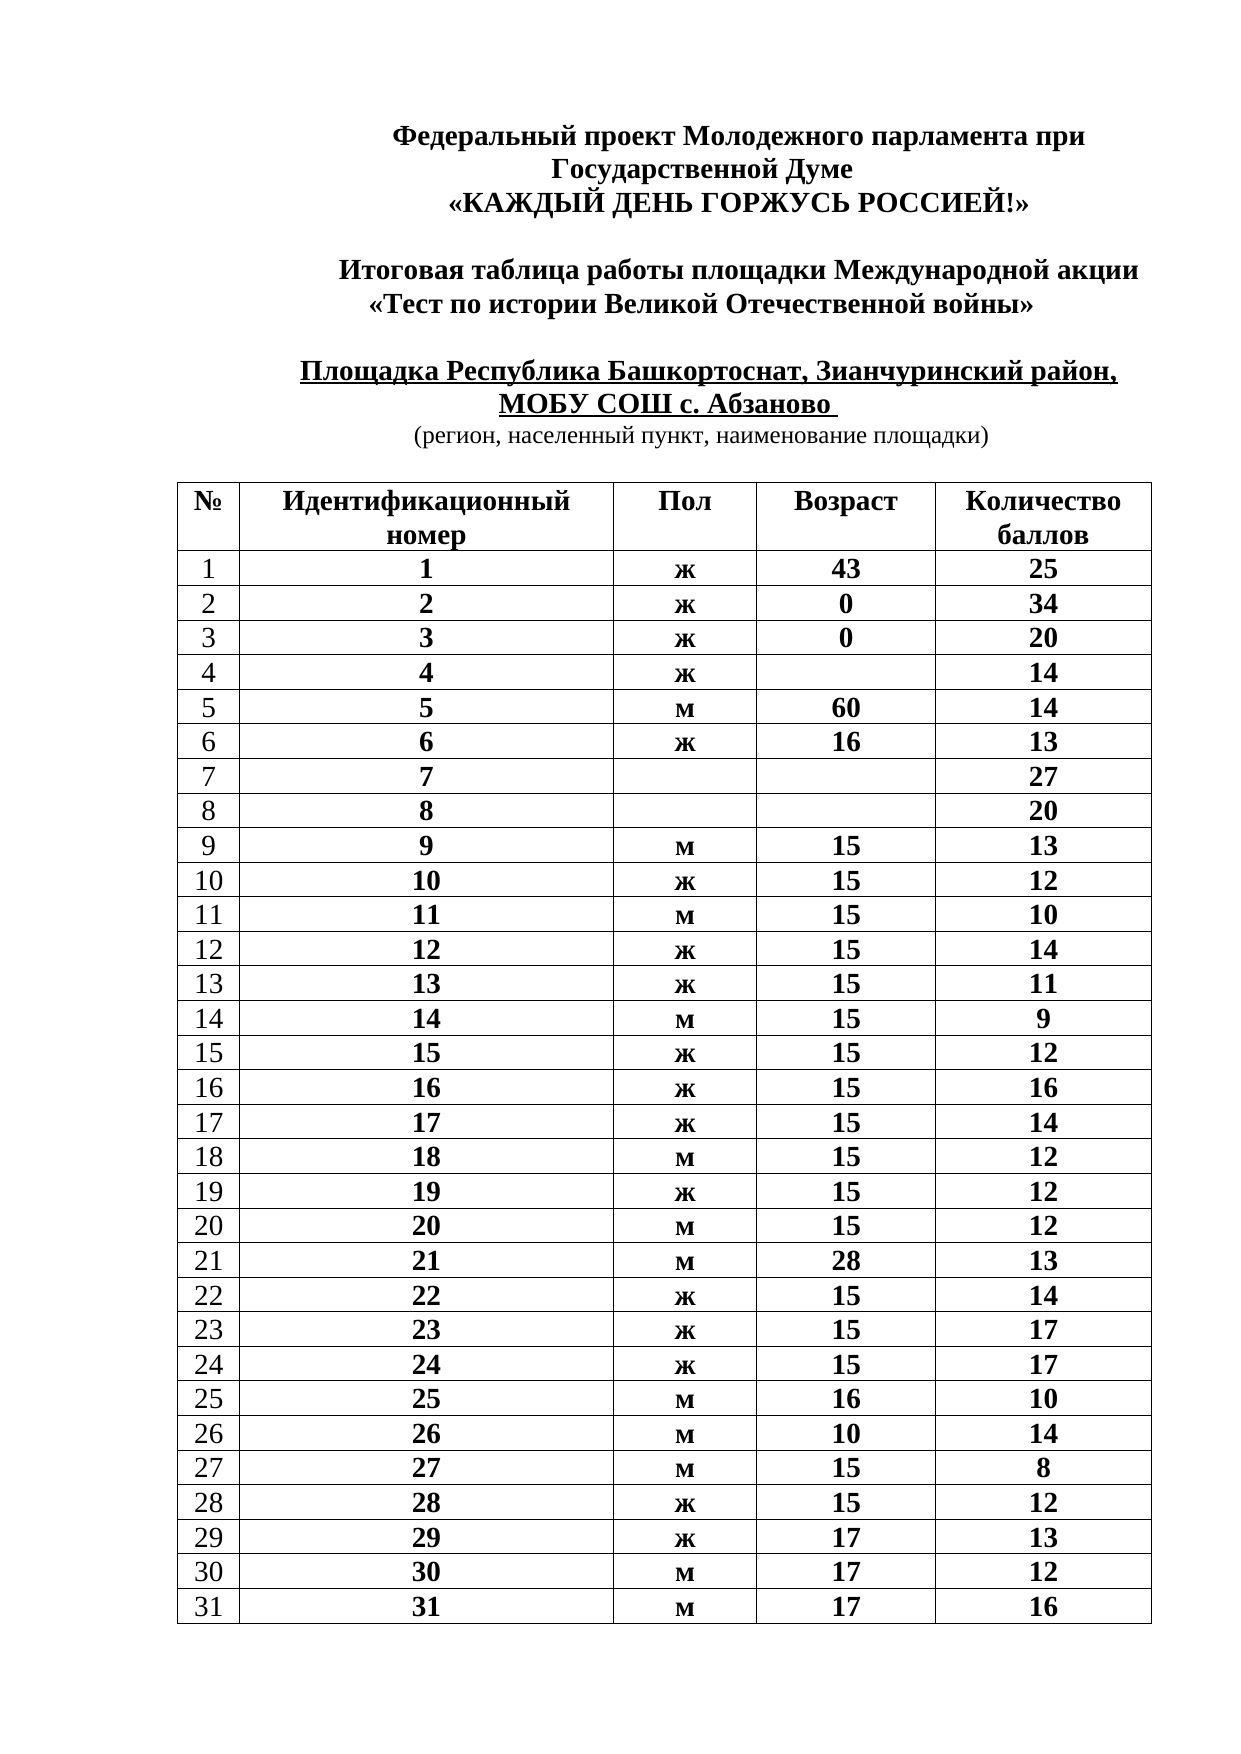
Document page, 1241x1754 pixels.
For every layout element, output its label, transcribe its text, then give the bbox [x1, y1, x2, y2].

table_cell 9 [936, 1001, 1151, 1034]
table_cell 25 [178, 1381, 239, 1415]
table_cell 7 [178, 759, 239, 792]
table_cell 10 [757, 1416, 935, 1449]
table_cell 3 [240, 621, 613, 654]
table_cell 1 [178, 551, 239, 585]
table_cell 10 [240, 863, 613, 896]
table_cell 20 [178, 1209, 239, 1242]
table_cell ж [614, 1347, 756, 1380]
table_cell 15 [757, 966, 935, 1000]
table_cell 28 [757, 1243, 935, 1277]
table_cell 13 [936, 1243, 1151, 1277]
table_cell 16 [757, 1381, 935, 1415]
table_cell 17 [936, 1347, 1151, 1380]
table_cell 8 [240, 794, 613, 827]
table_cell м [614, 897, 756, 931]
table_cell 25 [936, 551, 1151, 585]
table_cell 6 [240, 724, 613, 758]
table_cell 14 [936, 1105, 1151, 1138]
table_cell 15 [240, 1036, 613, 1069]
table_cell 12 [936, 1036, 1151, 1069]
table_cell м [614, 1139, 756, 1173]
table_cell м [614, 1209, 756, 1242]
table_cell 11 [936, 966, 1151, 1000]
table_cell 10 [936, 897, 1151, 931]
table_cell ж [614, 966, 756, 1000]
table_cell 14 [936, 655, 1151, 689]
table_cell 12 [240, 932, 613, 965]
table_cell 21 [178, 1243, 239, 1277]
table_cell 14 [936, 1278, 1151, 1311]
table_cell ж [614, 655, 756, 689]
table_cell 12 [936, 1139, 1151, 1173]
table_cell 11 [240, 897, 613, 931]
table_cell 16 [936, 1589, 1151, 1622]
table_cell 29 [178, 1520, 239, 1553]
table_cell м [614, 1589, 756, 1622]
table_cell 26 [178, 1416, 239, 1449]
table_cell 13 [178, 966, 239, 1000]
table_cell 15 [757, 1139, 935, 1173]
table_cell 10 [178, 863, 239, 896]
table_cell 2 [178, 586, 239, 619]
table_cell 16 [757, 724, 935, 758]
table_cell 0 [757, 586, 935, 619]
table_cell 3 [178, 621, 239, 654]
table_header Возраст [757, 483, 935, 550]
table_cell 16 [178, 1070, 239, 1104]
table_cell 4 [178, 655, 239, 689]
table_cell 20 [240, 1209, 613, 1242]
table_cell 43 [757, 551, 935, 585]
table_cell 26 [240, 1416, 613, 1449]
table_header Количество баллов [936, 483, 1151, 550]
table_cell [757, 794, 935, 827]
table_cell ж [614, 932, 756, 965]
table_header № [178, 483, 239, 550]
table_cell 15 [757, 1312, 935, 1346]
table_cell 23 [178, 1312, 239, 1346]
table_cell 15 [757, 1174, 935, 1207]
table_cell 27 [240, 1451, 613, 1484]
table_cell 11 [178, 897, 239, 931]
table_cell 34 [936, 586, 1151, 619]
table_cell 31 [240, 1589, 613, 1622]
table_cell 14 [936, 932, 1151, 965]
table_cell 13 [936, 724, 1151, 758]
text Итоговая таблица работы площадки Международной акции [252, 252, 1152, 286]
table_cell 23 [240, 1312, 613, 1346]
table_cell 18 [240, 1139, 613, 1173]
table_cell 1 [240, 551, 613, 585]
table_cell 15 [757, 1105, 935, 1138]
table_cell 12 [936, 1209, 1151, 1242]
table_cell 8 [936, 1451, 1151, 1484]
table_cell ж [614, 551, 756, 585]
table_cell ж [614, 1312, 756, 1346]
table_cell 24 [240, 1347, 613, 1380]
table_cell [614, 794, 756, 827]
table_cell 15 [757, 1347, 935, 1380]
table_cell ж [614, 1485, 756, 1519]
table_cell 12 [936, 1554, 1151, 1588]
table_cell 18 [178, 1139, 239, 1173]
table_cell 24 [178, 1347, 239, 1380]
text (регион, населенный пункт, наименование площадки) [177, 420, 1152, 449]
table_cell м [614, 690, 756, 723]
table_cell м [614, 1451, 756, 1484]
text «КАЖДЫЙ ДЕНЬ ГОРЖУСЬ РОССИЕЙ!» [252, 185, 1152, 219]
table_cell 15 [757, 1001, 935, 1034]
table_cell 22 [240, 1278, 613, 1311]
table_cell 27 [936, 759, 1151, 792]
table_cell 17 [757, 1520, 935, 1553]
table_cell ж [614, 1520, 756, 1553]
table_cell 0 [757, 621, 935, 654]
table_header Пол [614, 483, 756, 550]
table_cell 4 [240, 655, 613, 689]
table_cell 15 [757, 863, 935, 896]
table_cell 14 [936, 1416, 1151, 1449]
text Площадка Республика Башкортоснат, Зианчуринский район, МОБУ СОШ с. Абзаново [177, 353, 1152, 420]
table_cell [614, 759, 756, 792]
table_cell ж [614, 1036, 756, 1069]
text «Тест по истории Великой Отечественной войны» [177, 286, 1152, 319]
table_cell 9 [240, 828, 613, 862]
table_cell ж [614, 863, 756, 896]
table_cell 2 [240, 586, 613, 619]
table_cell 5 [178, 690, 239, 723]
table_cell 15 [757, 1070, 935, 1104]
table_cell 15 [757, 1485, 935, 1519]
table_cell ж [614, 1174, 756, 1207]
table_cell 9 [178, 828, 239, 862]
table_cell ж [614, 1278, 756, 1311]
table_cell 16 [936, 1070, 1151, 1104]
table_cell м [614, 1243, 756, 1277]
table_cell м [614, 1554, 756, 1588]
table_cell 27 [178, 1451, 239, 1484]
table_cell [757, 655, 935, 689]
table_cell 21 [240, 1243, 613, 1277]
table_cell 15 [757, 1278, 935, 1311]
table_cell 17 [936, 1312, 1151, 1346]
table_cell 7 [240, 759, 613, 792]
table_cell 12 [936, 1174, 1151, 1207]
table_cell 12 [178, 932, 239, 965]
table_cell 17 [240, 1105, 613, 1138]
table_cell ж [614, 586, 756, 619]
table_cell ж [614, 1105, 756, 1138]
table_cell м [614, 828, 756, 862]
table_cell 16 [240, 1070, 613, 1104]
table_cell 15 [178, 1036, 239, 1069]
text Федеральный проект Молодежного парламента при Государственной Думе [252, 118, 1152, 185]
table_cell 25 [240, 1381, 613, 1415]
table_cell 14 [240, 1001, 613, 1034]
table_cell 15 [757, 1036, 935, 1069]
table_cell ж [614, 1070, 756, 1104]
table_cell 19 [240, 1174, 613, 1207]
table_cell 10 [936, 1381, 1151, 1415]
table_cell 13 [936, 1520, 1151, 1553]
table_cell [757, 759, 935, 792]
table_cell 28 [240, 1485, 613, 1519]
table_cell 15 [757, 897, 935, 931]
table_cell ж [614, 621, 756, 654]
table_cell 15 [757, 1451, 935, 1484]
table_cell 14 [178, 1001, 239, 1034]
table_cell 29 [240, 1520, 613, 1553]
table_cell 12 [936, 1485, 1151, 1519]
table_cell 30 [240, 1554, 613, 1588]
table_cell 20 [936, 794, 1151, 827]
table_cell 6 [178, 724, 239, 758]
table_cell 17 [757, 1554, 935, 1588]
table_cell 22 [178, 1278, 239, 1311]
table_cell 15 [757, 932, 935, 965]
table_cell 17 [178, 1105, 239, 1138]
table_cell 13 [240, 966, 613, 1000]
table_cell 60 [757, 690, 935, 723]
table_cell м [614, 1001, 756, 1034]
table_cell 28 [178, 1485, 239, 1519]
table_cell м [614, 1381, 756, 1415]
table_cell 8 [178, 794, 239, 827]
table_cell 15 [757, 1209, 935, 1242]
table_cell ж [614, 724, 756, 758]
table_cell 19 [178, 1174, 239, 1207]
table_cell 13 [936, 828, 1151, 862]
table_cell 12 [936, 863, 1151, 896]
table_cell м [614, 1416, 756, 1449]
table_header Идентификационный номер [240, 483, 613, 550]
table_cell 20 [936, 621, 1151, 654]
table_cell 15 [757, 828, 935, 862]
table_cell 5 [240, 690, 613, 723]
table_cell 14 [936, 690, 1151, 723]
table_cell 17 [757, 1589, 935, 1622]
table_cell 31 [178, 1589, 239, 1622]
table_cell 30 [178, 1554, 239, 1588]
